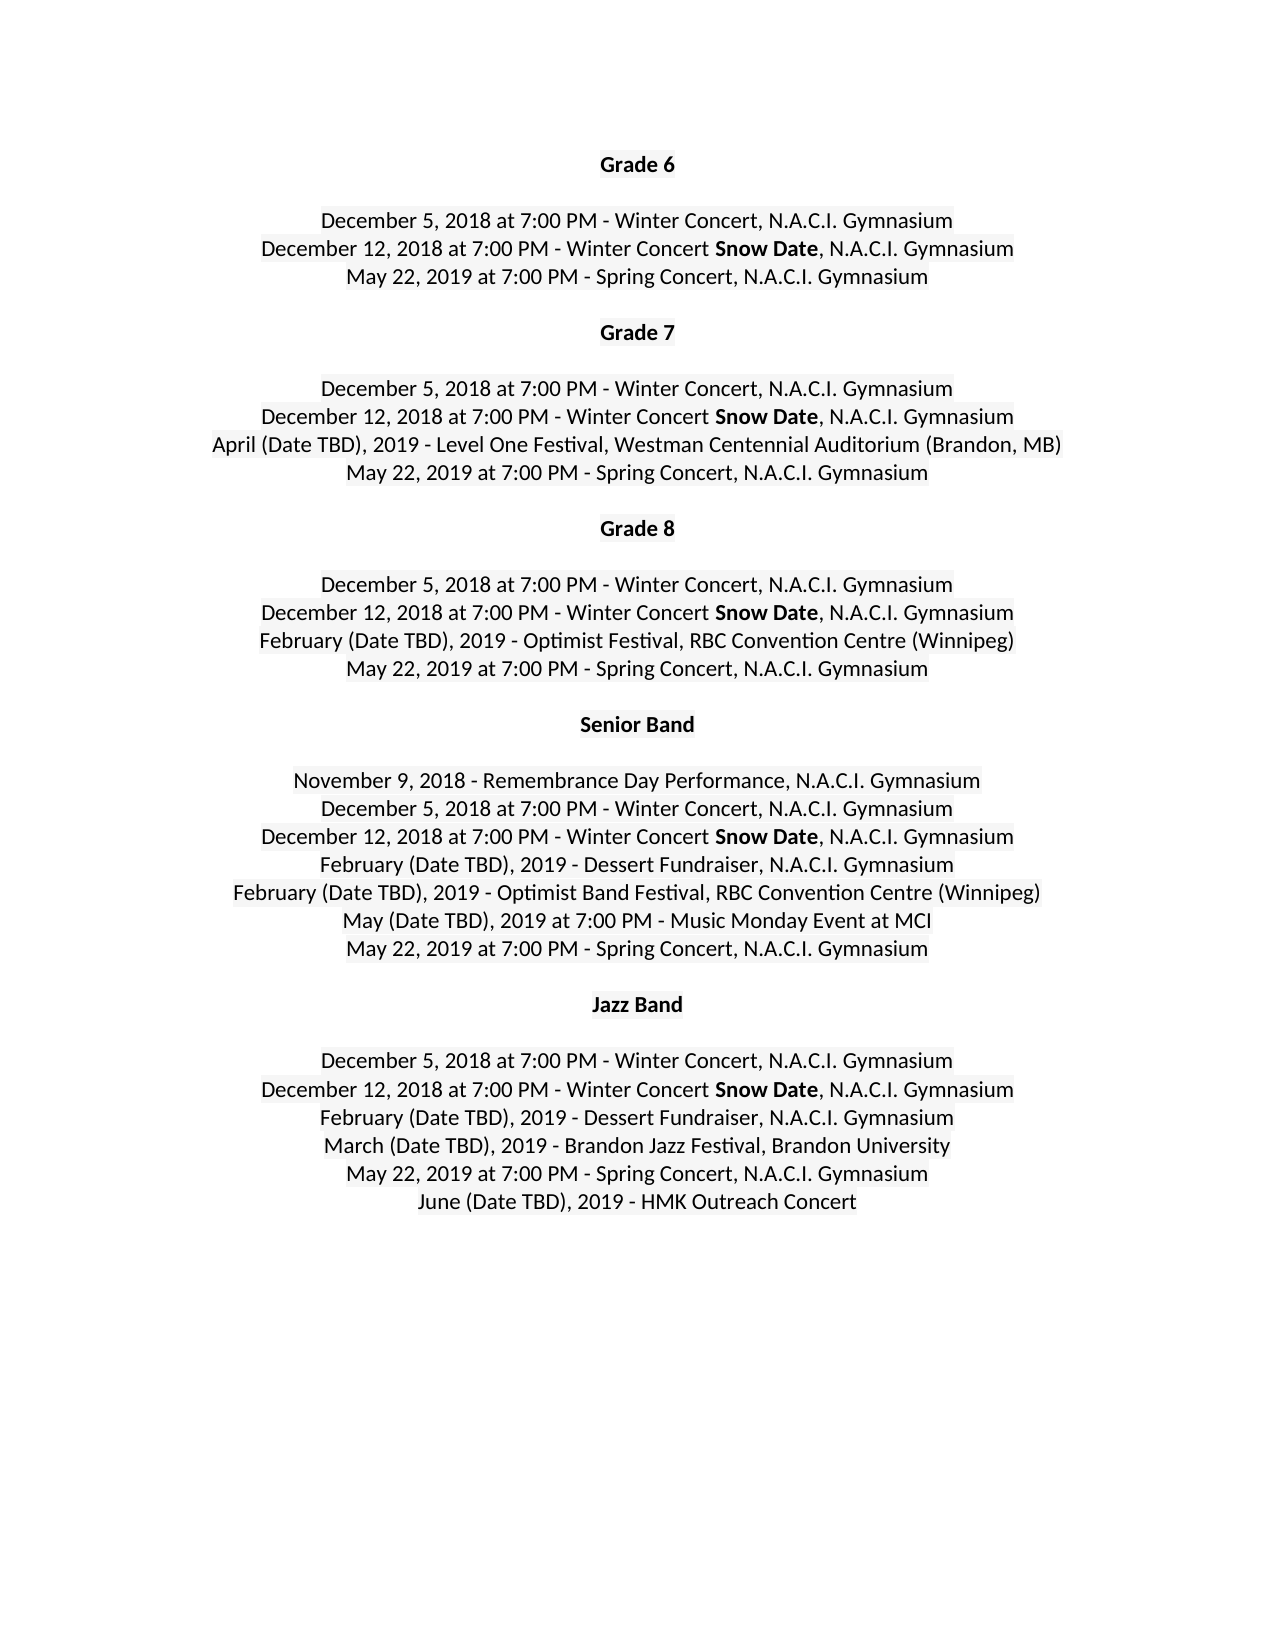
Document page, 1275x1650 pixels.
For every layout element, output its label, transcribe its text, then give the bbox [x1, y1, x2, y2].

text Grade 6 December 5, 2018 at 7:00 PM - Winter Concert, N.A.C.I. Gymnasium December 12, 2018 at 7:00 PM - Winter Concert Snow Date, N.A.C.I. Gymnasium May 22, 2019 at 7:00 PM - Spring Concert, N.A.C.I. Gymnasium Grade 7 December 5, 2018 at 7:00 PM - Winter Concert, N.A.C.I. Gymnasium December 12, 2018 at 7:00 PM - Winter Concert Snow Date, N.A.C.I. Gymnasium April (Date TBD), 2019 - Level One Festival, Westman Centennial Auditorium (Brandon, MB) May 22, 2019 at 7:00 PM - Spring Concert, N.A.C.I. Gymnasium Grade 8 December 5, 2018 at 7:00 PM - Winter Concert, N.A.C.I. Gymnasium December 12, 2018 at 7:00 PM - Winter Concert Snow Date, N.A.C.I. Gymnasium February (Date TBD), 2019 - Optimist Festival, RBC Convention Centre (Winnipeg) May 22, 2019 at 7:00 PM - Spring Concert, N.A.C.I. Gymnasium Senior Band November 9, 2018 - Remembrance Day Performance, N.A.C.I. Gymnasium December 5, 2018 at 7:00 PM - Winter Concert, N.A.C.I. Gymnasium December 12, 2018 at 7:00 PM - Winter Concert Snow Date, N.A.C.I. Gymnasium February (Date TBD), 2019 - Dessert Fundraiser, N.A.C.I. Gymnasium February (Date TBD), 2019 - Optimist Band Festival, RBC Convention Centre (Winnipeg) May (Date TBD), 2019 at 7:00 PM - Music Monday Event at MCI May 22, 2019 at 7:00 PM - Spring Concert, N.A.C.I. Gymnasium Jazz Band December 5, 2018 at 7:00 PM - Winter Concert, N.A.C.I. Gymnasium December 12, 2018 at 7:00 PM - Winter Concert Snow Date, N.A.C.I. Gymnasium February (Date TBD), 2019 - Dessert Fundraiser, N.A.C.I. Gymnasium March (Date TBD), 2019 - Brandon Jazz Festival, Brandon University May 22, 2019 at 7:00 PM - Spring Concert, N.A.C.I. Gymnasium June (Date TBD), 2019 - HMK Outreach Concert [150, 150, 1125, 1215]
